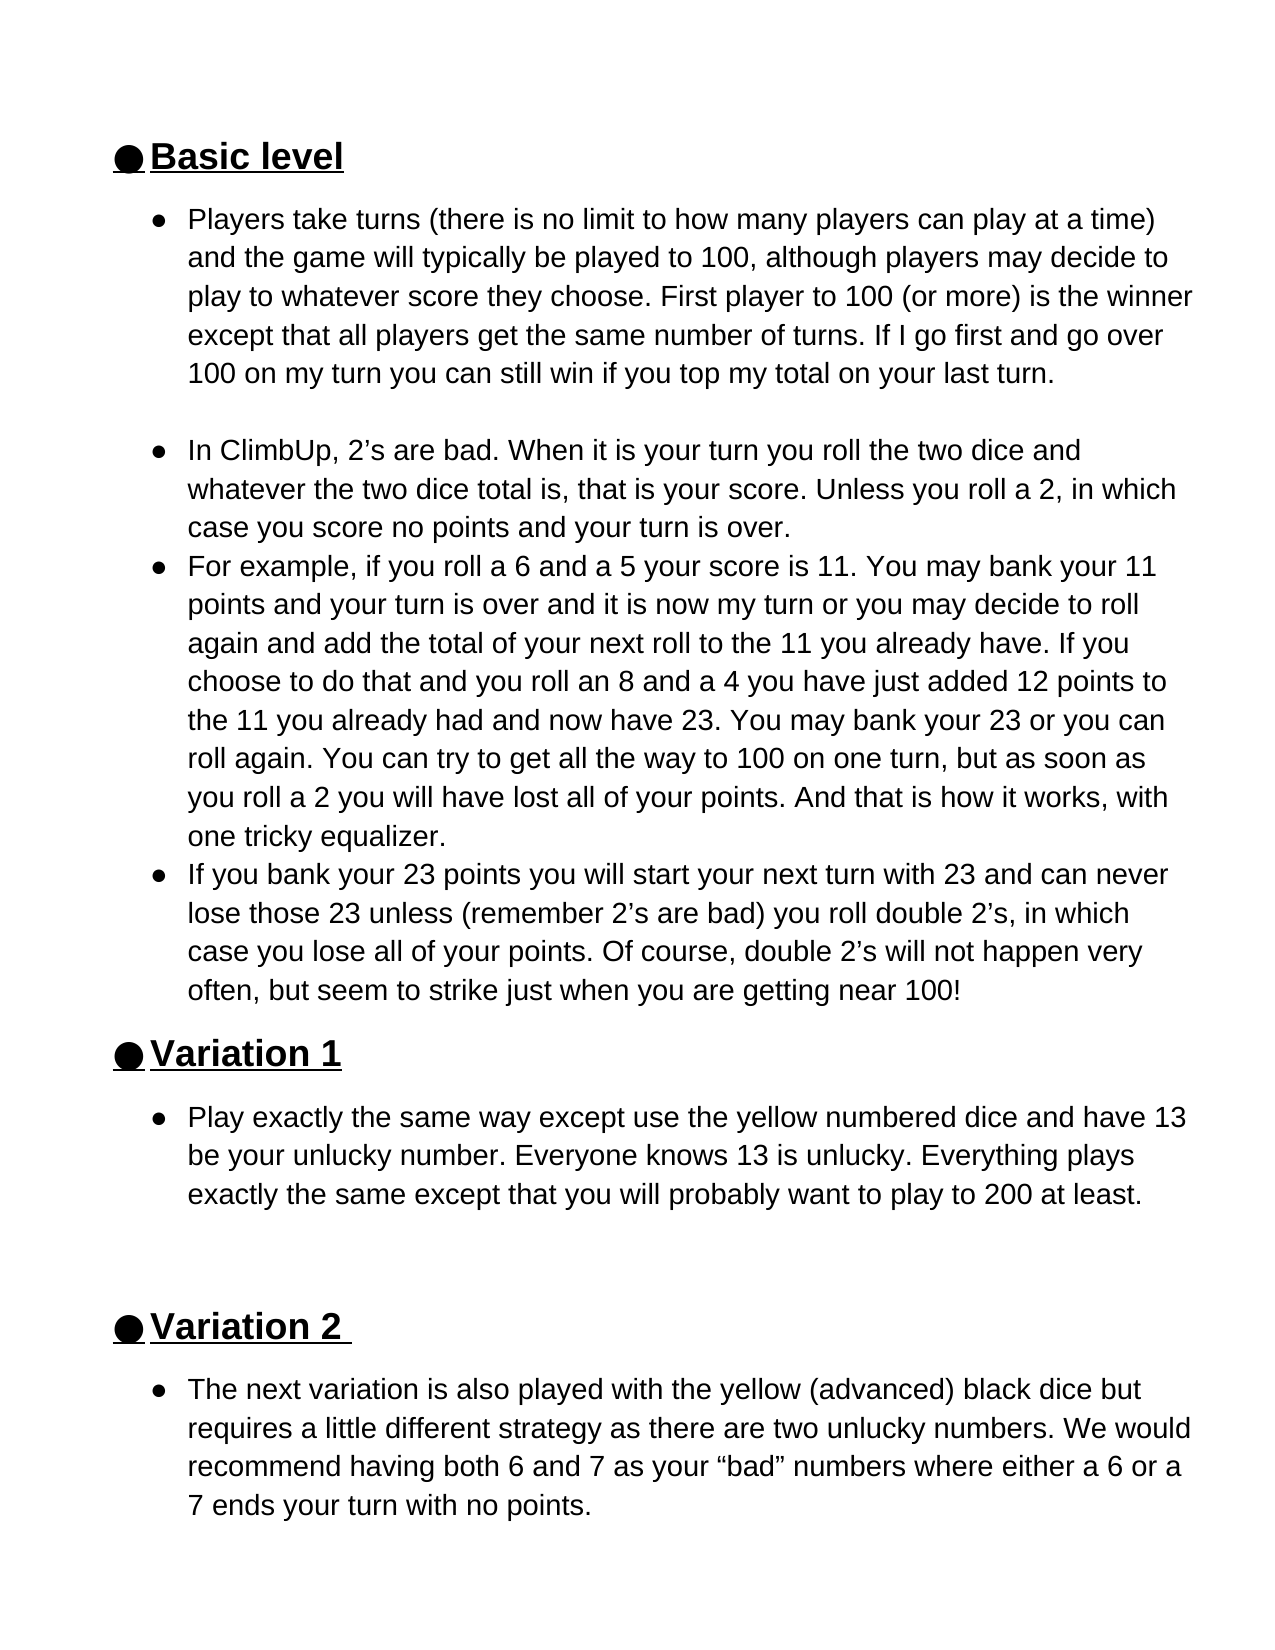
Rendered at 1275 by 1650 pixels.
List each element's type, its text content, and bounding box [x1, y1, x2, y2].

list Variation 1 [112, 1011, 1200, 1088]
list In ClimbUp, 2’s are bad. When it is your turn you roll the two dice and whatever the two dice total is, that is your score. Unless you roll a 2, in which case you score no points and your turn is over. [150, 433, 1200, 544]
list For example, if you roll a 6 and a 5 your score is 11. You may bank your 11 points and your turn is over and it is now my turn or you may decide to roll again and add the total of your next roll to the 11 you already have. If you choose to do that and you roll an 8 and a 4 you have just added 12 points to the 11 you already had and now have 23. You may bank your 23 or you can roll again. You can try to get all the way to 100 on one turn, but as soon as you roll a 2 you will have lost all of your points. And that is how it works, with one tricky equalizer. [150, 549, 1200, 852]
list The next variation is also played with the yellow (advanced) black dice but requires a little different strategy as there are two unlucky numbers. We would recommend having both 6 and 7 as your “bad” numbers where either a 6 or a 7 ends your turn with no points. [150, 1372, 1200, 1521]
list Variation 2 [112, 1284, 1200, 1361]
list Basic level [112, 113, 1200, 190]
list If you bank your 23 points you will start your next turn with 23 and can never lose those 23 unless (remember 2’s are bad) you roll double 2’s, in which case you lose all of your points. Of course, double 2’s will not happen very often, but seem to strike just when you are getting near 100! [150, 857, 1200, 1006]
list Players take turns (there is no limit to how many players can play at a time) and the game will typically be played to 100, although players may decide to play to whatever score they choose. First player to 100 (or more) is the winner except that all players get the same number of turns. If I go first and go over 100 on my turn you can still win if you top my total on your last turn. [150, 202, 1200, 389]
list Play exactly the same way except use the yellow numbered dice and have 13 be your unlucky number. Everyone knows 13 is unlucky. Everything plays exactly the same except that you will probably want to play to 200 at least. [150, 1099, 1200, 1210]
